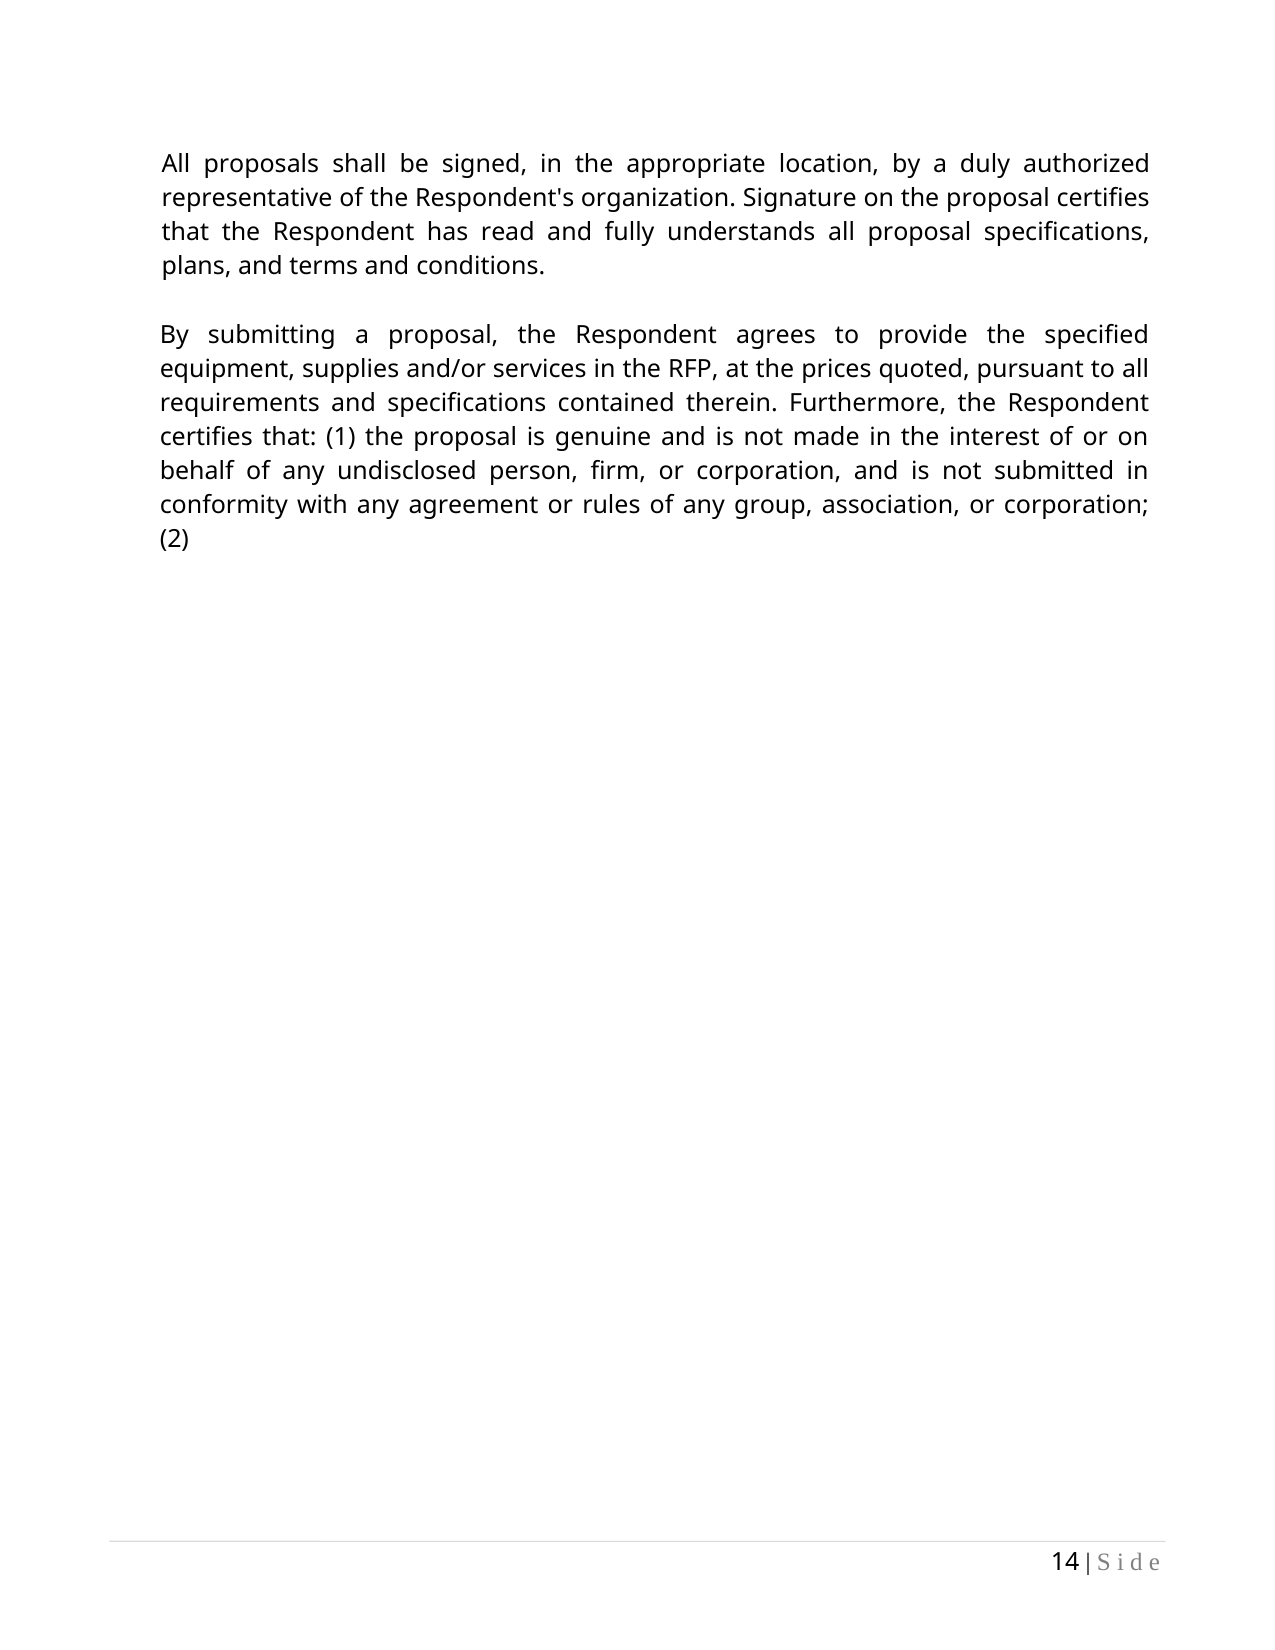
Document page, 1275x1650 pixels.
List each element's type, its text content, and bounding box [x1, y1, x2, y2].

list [124, 146, 1151, 282]
text By submitting a proposal, the Respondent agrees to provide the specified equipment, supplies and/or services in the RFP, at the prices quoted, pursuant to all requirements and specifications contained therein. Furthermore, the Respondent certifies that: (1) the proposal is genuine and is not made in the interest of or on behalf of any undisclosed person, firm, or corporation, and is not submitted in conformity with any agreement or rules of any group, association, or corporation; (2) [159, 316, 1150, 555]
